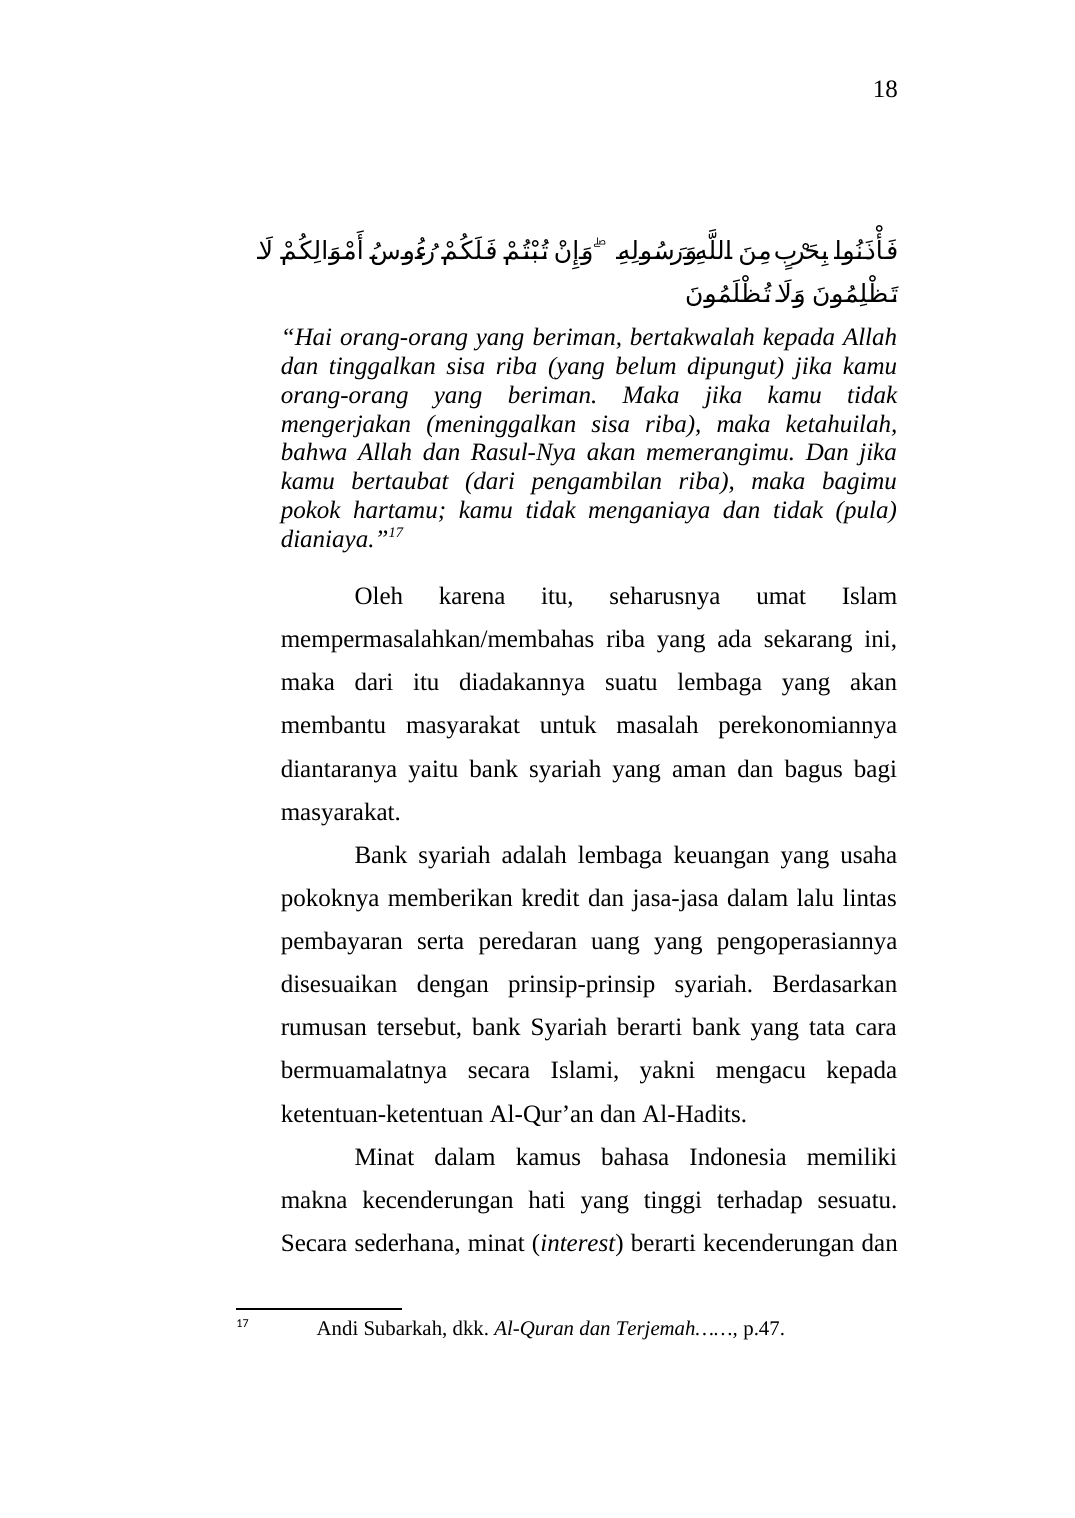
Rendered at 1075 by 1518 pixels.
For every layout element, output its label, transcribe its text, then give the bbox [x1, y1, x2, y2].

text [281, 1142, 898, 1257]
text فَأْذَنُوا بِحَرْبٍ مِنَ اللَّهِ وَرَسُولِهِ ۖ وَإِنْ تُبْتُمْ فَلَكُمْ رُءُوسُ أَمْوَالِكُمْ لَا تَظْلِمُونَ وَلَا تُظْلَمُونَ [236, 236, 898, 308]
text Oleh karena itu, seharusnya umat Islam mempermasalahkan/membahas riba yang ada sekarang ini, maka dari itu diadakannya suatu lembaga yang akan membantu masyarakat untuk masalah perekonomiannya diantaranya yaitu bank syariah yang aman dan bagus bagi masyarakat. [281, 581, 898, 826]
text Bank syariah adalah lembaga keuangan yang usaha pokoknya memberikan kredit dan jasa-jasa dalam lalu lintas pembayaran serta peredaran uang yang pengoperasiannya disesuaikan dengan prinsip-prinsip syariah. Berdasarkan rumusan tersebut, bank Syariah berarti bank yang tata cara bermuamalatnya secara Islami, yakni mengacu kepada ketentuan-ketentuan Al-Qur’an dan Al-Hadits. [281, 840, 898, 1127]
